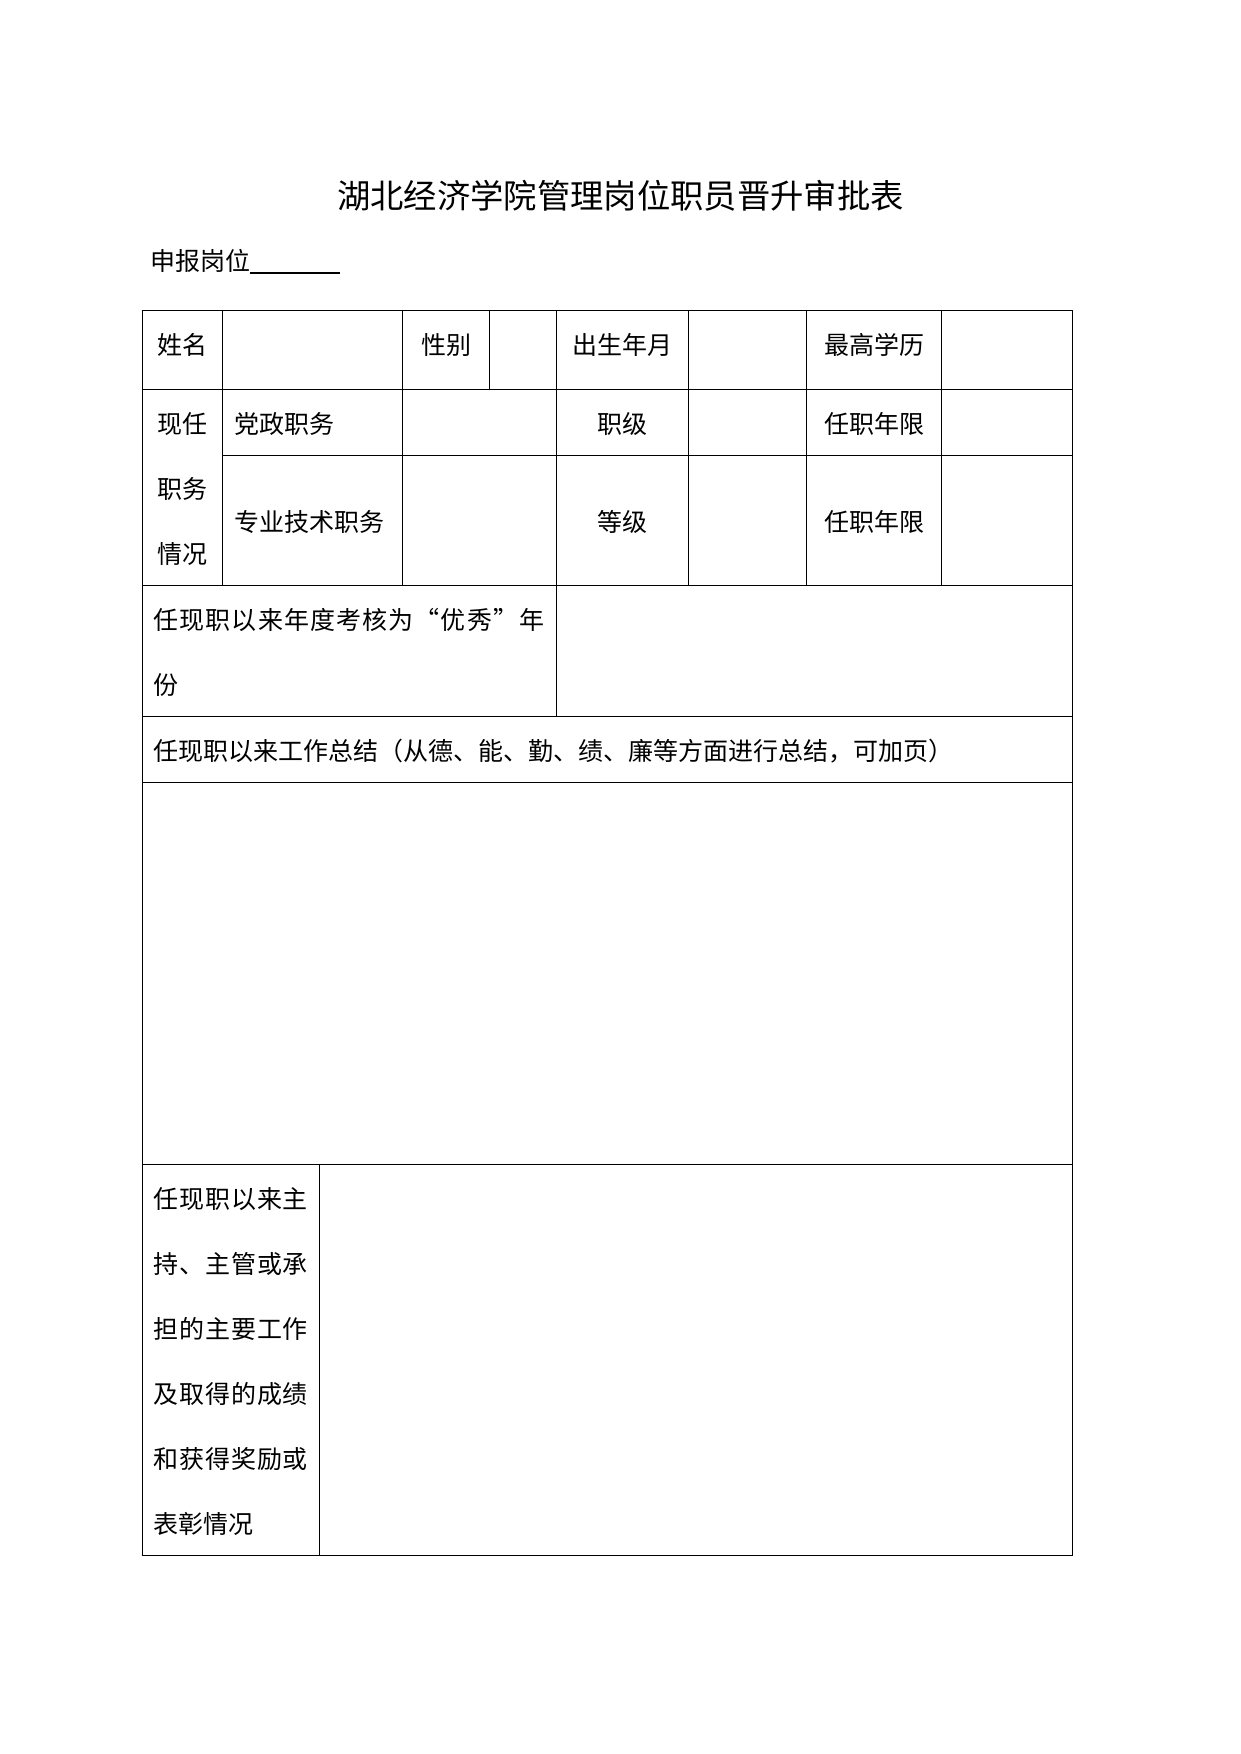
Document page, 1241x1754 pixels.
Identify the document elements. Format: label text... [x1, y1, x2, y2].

table_cell [320, 1165, 1072, 1555]
table_cell 任现职以来工作总结（从德、能、勤、绩、廉等方面进行总结，可加页） [143, 717, 1072, 782]
table_cell 任职年限 [807, 456, 941, 585]
table_cell [557, 586, 1072, 716]
text 湖北经济学院管理岗位职员晋升审批表 [112, 162, 1128, 227]
table_header 性别 [403, 311, 489, 389]
table_header 最高学历 [807, 311, 941, 389]
text 申报岗位 [112, 227, 1128, 292]
table_header [223, 311, 402, 389]
table_cell [942, 390, 1072, 455]
table_cell [403, 390, 556, 455]
table_cell [689, 456, 806, 585]
table_cell 党政职务 [223, 390, 402, 455]
table_cell [403, 456, 556, 585]
table_header [942, 311, 1072, 389]
table_cell 职级 [557, 390, 688, 455]
table_cell [689, 390, 806, 455]
table_header [490, 311, 556, 389]
table_cell [143, 783, 1072, 1164]
table_cell 任现职以来年度考核为“优秀”年份 [143, 586, 556, 716]
table_cell 等级 [557, 456, 688, 585]
table_cell [942, 456, 1072, 585]
table_cell 专业技术职务 [223, 456, 402, 585]
table_cell 任现职以来主持、主管或承担的主要工作及取得的成绩和获得奖励或表彰情况 [143, 1165, 319, 1555]
table_header [689, 311, 806, 389]
table_header 姓名 [143, 311, 222, 389]
table_header 出生年月 [557, 311, 688, 389]
table_cell 现任职务情况 [143, 390, 222, 585]
table_cell 任职年限 [807, 390, 941, 455]
